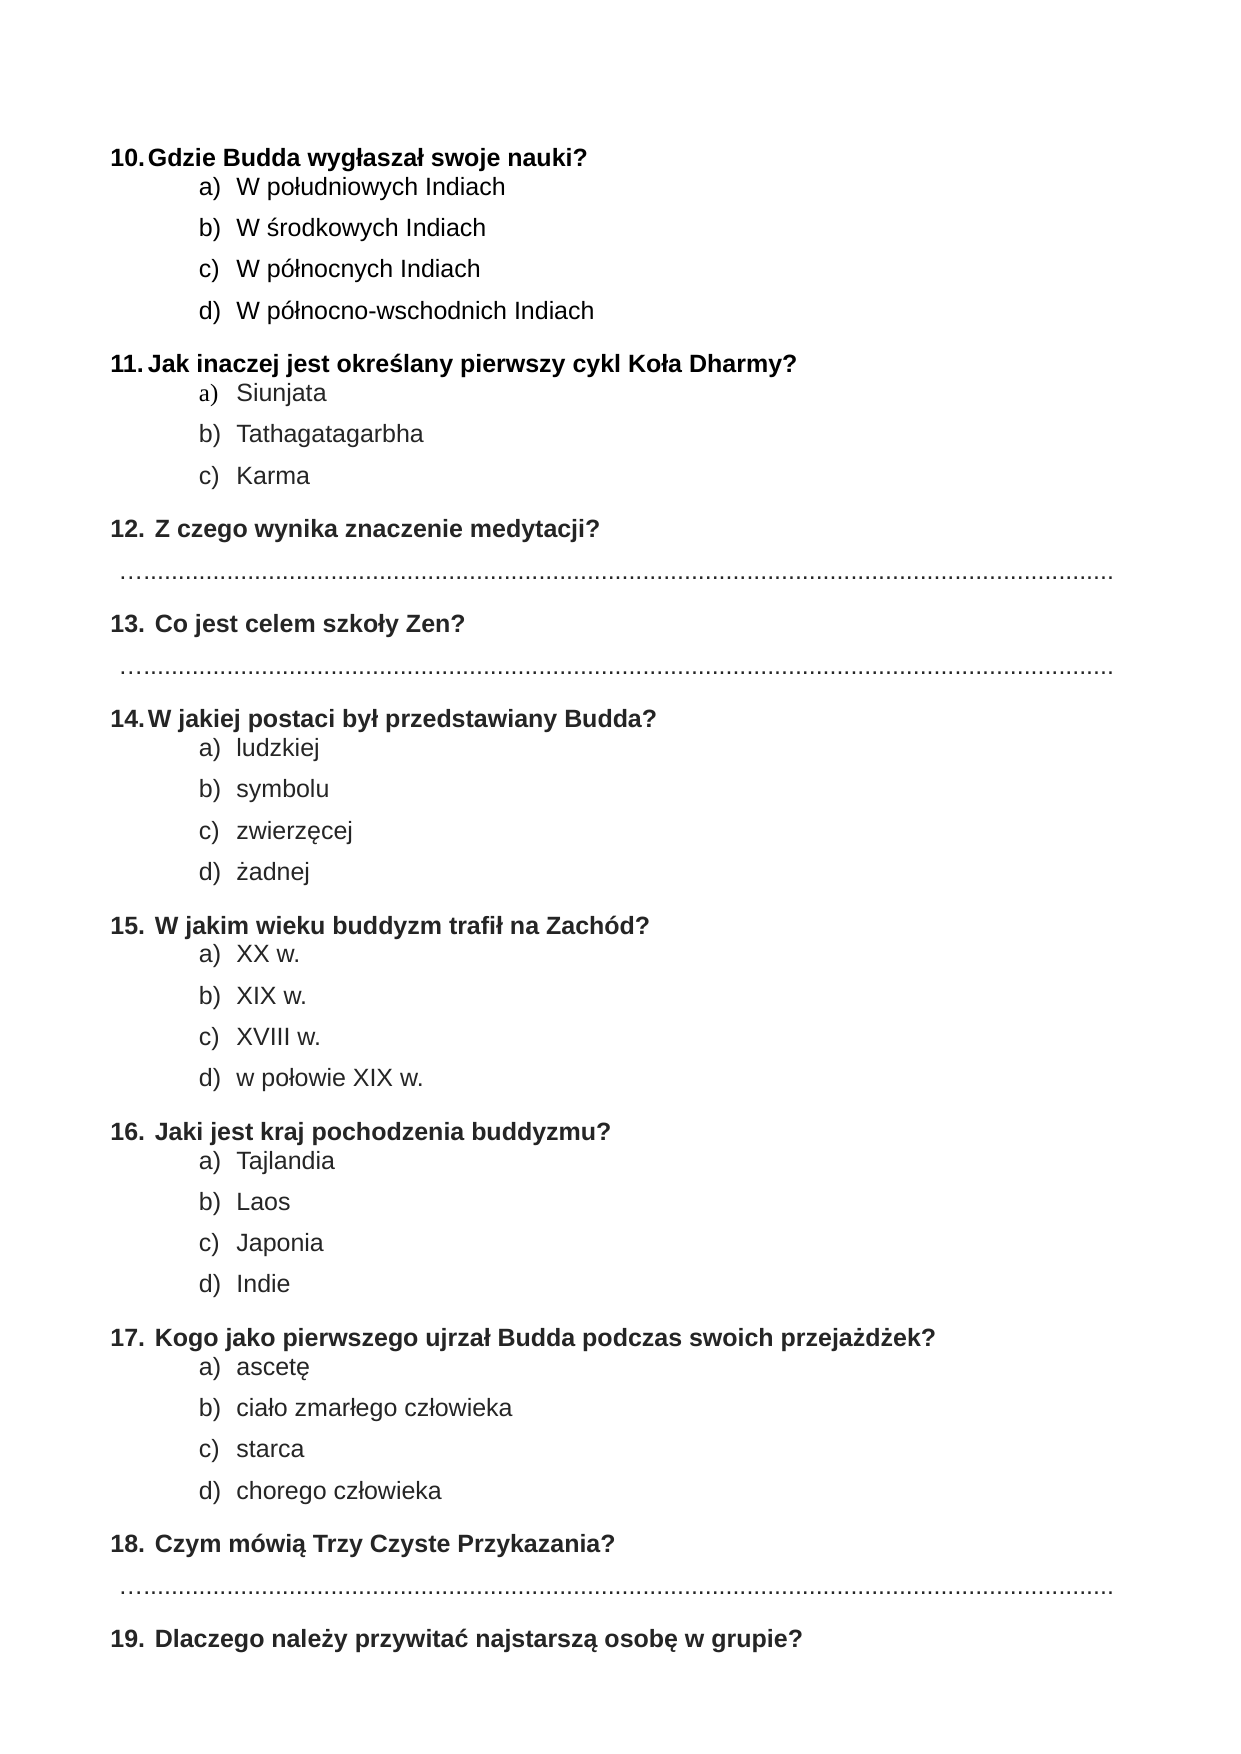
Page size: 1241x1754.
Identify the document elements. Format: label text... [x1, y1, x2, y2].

list symbolu [199, 774, 1122, 803]
list Tajlandia [199, 1146, 1122, 1174]
list ciało zmarłego człowieka [199, 1393, 1122, 1422]
list Japonia [199, 1228, 1122, 1257]
text …............................................................................................................................................ [118, 1571, 1122, 1599]
list W środkowych Indiach [199, 213, 1122, 242]
list W południowych Indiach [199, 172, 1122, 201]
list XX w. [199, 939, 1122, 968]
list Siunjata [199, 378, 1122, 407]
list Indie [199, 1269, 1122, 1298]
list Gdzie Budda wygłaszał swoje nauki? [110, 143, 1122, 172]
list W jakiej postaci był przedstawiany Budda? [110, 704, 1122, 733]
list W północnych Indiach [199, 254, 1122, 283]
list Jaki jest kraj pochodzenia buddyzmu? [110, 1117, 1122, 1146]
text …............................................................................................................................................ [118, 651, 1122, 679]
list w połowie XIX w. [199, 1063, 1122, 1092]
list W jakim wieku buddyzm trafił na Zachód? [110, 911, 1122, 939]
list XIX w. [199, 981, 1122, 1009]
list Dlaczego należy przywitać najstarszą osobę w grupie? [110, 1624, 1122, 1653]
list Laos [199, 1187, 1122, 1216]
list Co jest celem szkoły Zen? [110, 609, 1122, 638]
list ludzkiej [199, 733, 1122, 762]
list zwierzęcej [199, 816, 1122, 844]
list starca [199, 1434, 1122, 1463]
list Kogo jako pierwszego ujrzał Budda podczas swoich przejażdżek? [110, 1323, 1122, 1352]
list Tathagatagarbha [199, 419, 1122, 448]
list chorego człowieka [199, 1476, 1122, 1504]
list Z czego wynika znaczenie medytacji? [110, 514, 1122, 543]
list W północno-wschodnich Indiach [199, 296, 1122, 324]
list żadnej [199, 857, 1122, 886]
list Jak inaczej jest określany pierwszy cykl Koła Dharmy? [110, 349, 1122, 378]
list ascetę [199, 1352, 1122, 1381]
list XVIII w. [199, 1022, 1122, 1051]
list Karma [199, 461, 1122, 489]
text …............................................................................................................................................ [118, 556, 1122, 584]
list Czym mówią Trzy Czyste Przykazania? [110, 1529, 1122, 1558]
